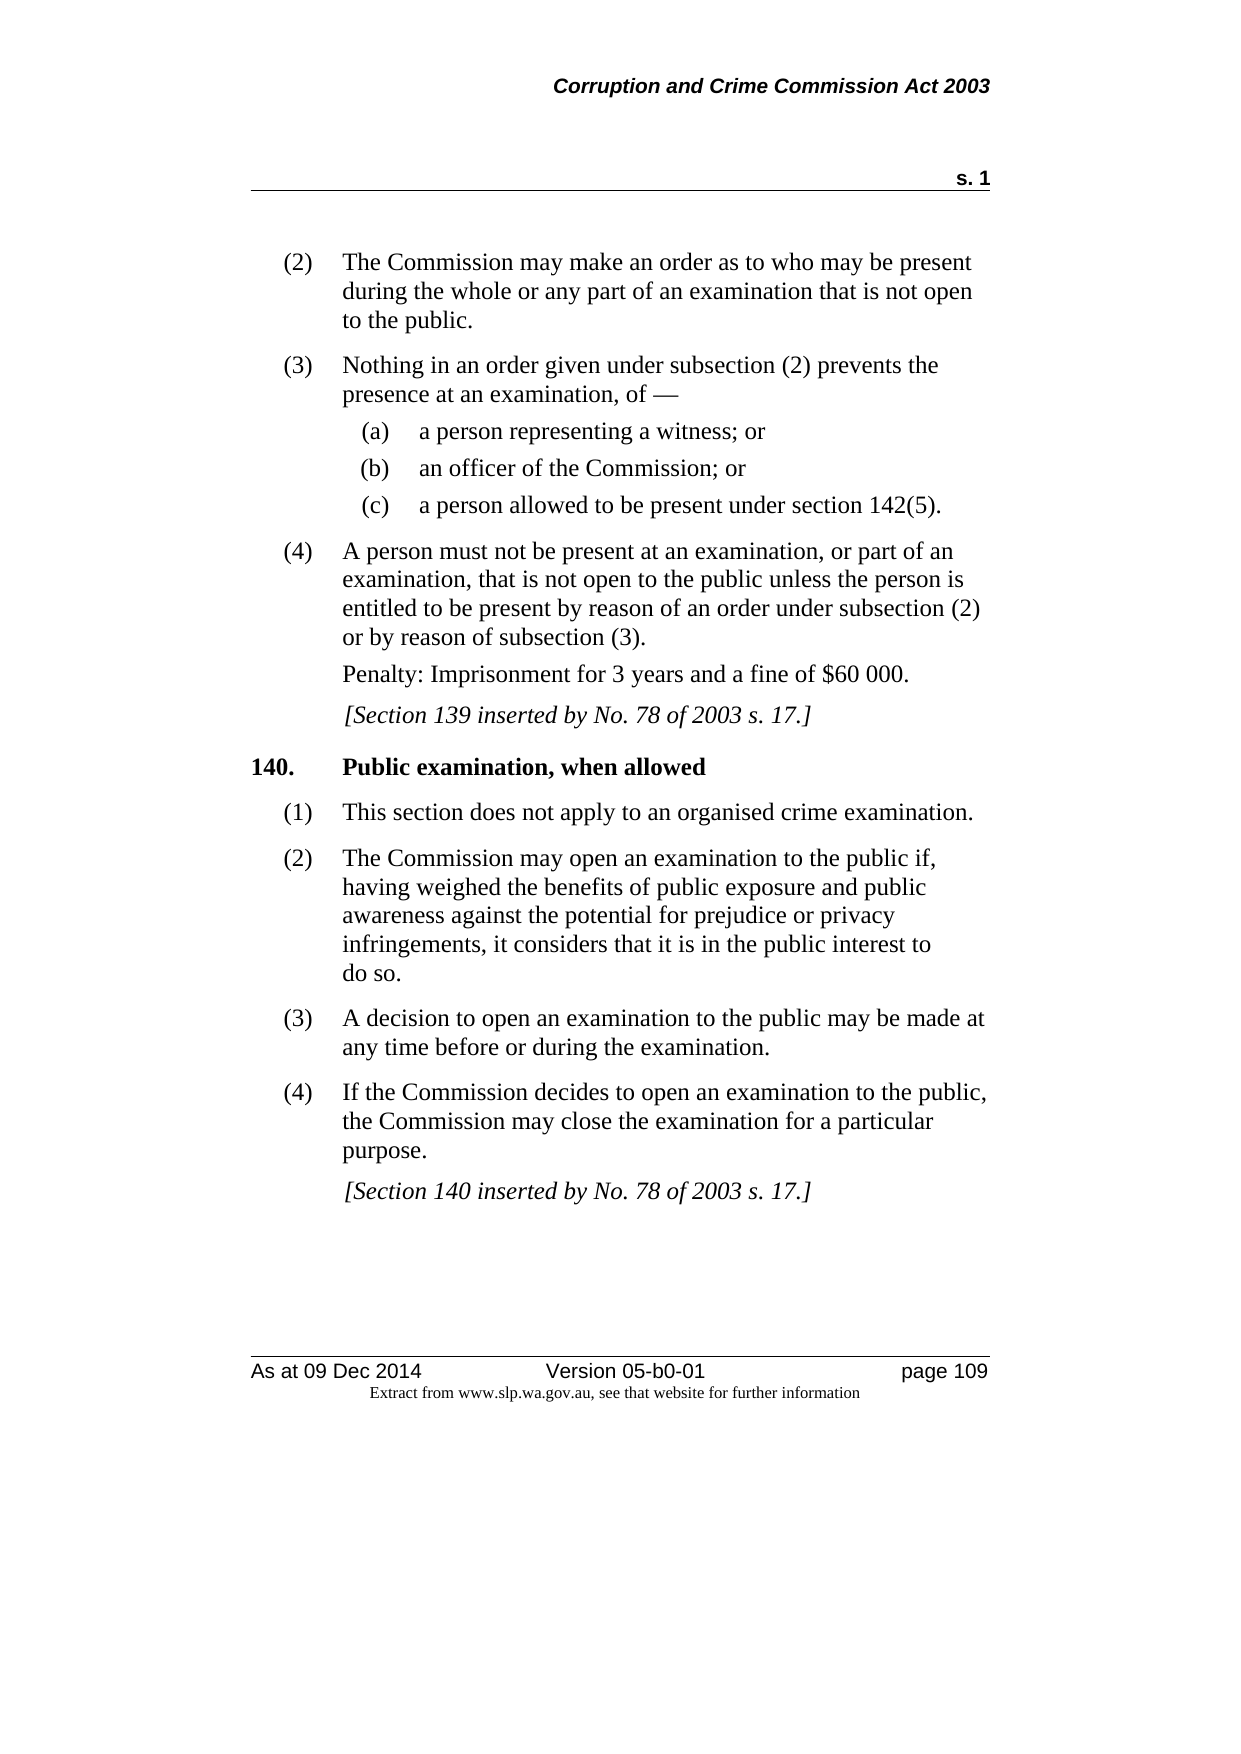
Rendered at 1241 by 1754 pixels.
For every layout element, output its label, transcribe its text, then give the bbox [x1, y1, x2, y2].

text [Section 139 inserted by No. 78 of 2003 s. 17.] [251, 700, 990, 729]
text (c) a person allowed to be present under section 142(5). [251, 490, 990, 519]
text (1) This section does not apply to an organised crime examination. [251, 797, 990, 826]
text (2) The Commission may open an examination to the public if, having weighed the benefits of public exposure and public awareness against the potential for prejudice or privacy infringements, it considers that it is in the public interest to do so. [251, 843, 990, 987]
text (b) an officer of the Commission; or [251, 453, 990, 482]
text Penalty: Imprisonment for 3 years and a fine of $60 000. [251, 659, 990, 688]
text (3) A decision to open an examination to the public may be made at any time before or during the examination. [251, 1003, 990, 1061]
subtitle 140. Public examination, when allowed [251, 752, 990, 781]
text (4) If the Commission decides to open an examination to the public, the Commission may close the examination for a particular purpose. [251, 1077, 990, 1164]
text (a) a person representing a witness; or [251, 416, 990, 445]
text (2) The Commission may make an order as to who may be present during the whole or any part of an examination that is not open to the public. [251, 247, 990, 334]
text [Section 140 inserted by No. 78 of 2003 s. 17.] [251, 1176, 990, 1205]
text (3) Nothing in an order given under subsection (2) prevents the presence at an examination, of — [251, 350, 990, 408]
text (4) A person must not be present at an examination, or part of an examination, that is not open to the public unless the person is entitled to be present by reason of an order under subsection (2) or by reason of subsection (3). [251, 536, 990, 651]
